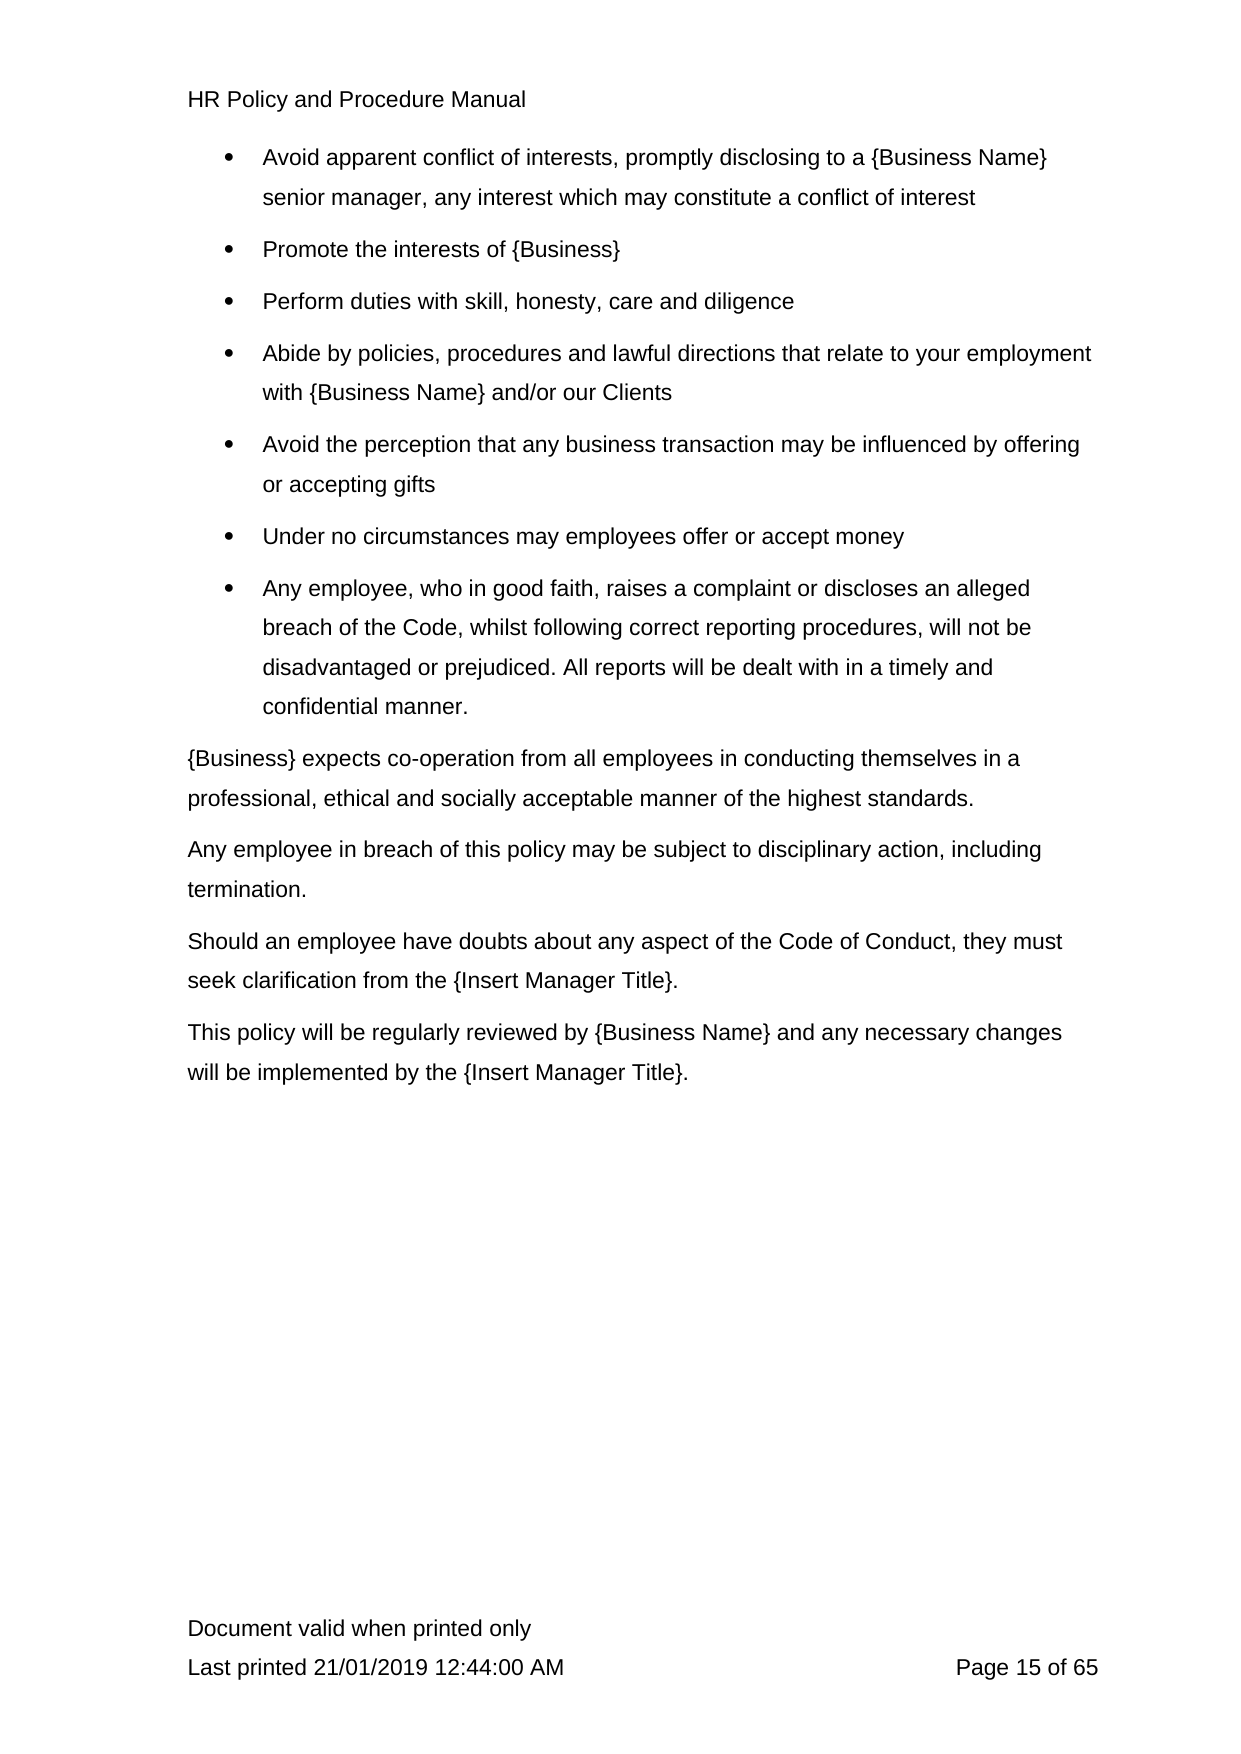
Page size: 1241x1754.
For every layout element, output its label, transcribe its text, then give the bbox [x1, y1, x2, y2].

list Any employee, who in good faith, raises a complaint or discloses an alleged breach of the Code, whilst following correct reporting procedures, will not be disadvantaged or prejudiced. All reports will be dealt with in a timely and confidential manner. [225, 574, 1098, 719]
list Under no circumstances may employees offer or accept money [225, 523, 1098, 549]
list Promote the interests of {Business} [225, 236, 1098, 262]
list Avoid apparent conflict of interests, promptly disclosing to a {Business Name} senior manager, any interest which may constitute a conflict of interest [225, 144, 1098, 210]
list Perform duties with skill, honesty, care and diligence [225, 288, 1098, 314]
text {Business} expects co-operation from all employees in conducting themselves in a professional, ethical and socially acceptable manner of the highest standards. [187, 745, 1098, 811]
text This policy will be regularly reviewed by {Business Name} and any necessary changes will be implemented by the {Insert Manager Title}. [187, 1019, 1098, 1085]
text Should an employee have doubts about any aspect of the Code of Conduct, they must seek clarification from the {Insert Manager Title}. [187, 928, 1098, 994]
text Any employee in breach of this policy may be subject to disciplinary action, including termination. [187, 836, 1098, 902]
list Avoid the perception that any business transaction may be influenced by offering or accepting gifts [225, 431, 1098, 497]
list Abide by policies, procedures and lawful directions that relate to your employment with {Business Name} and/or our Clients [225, 340, 1098, 406]
